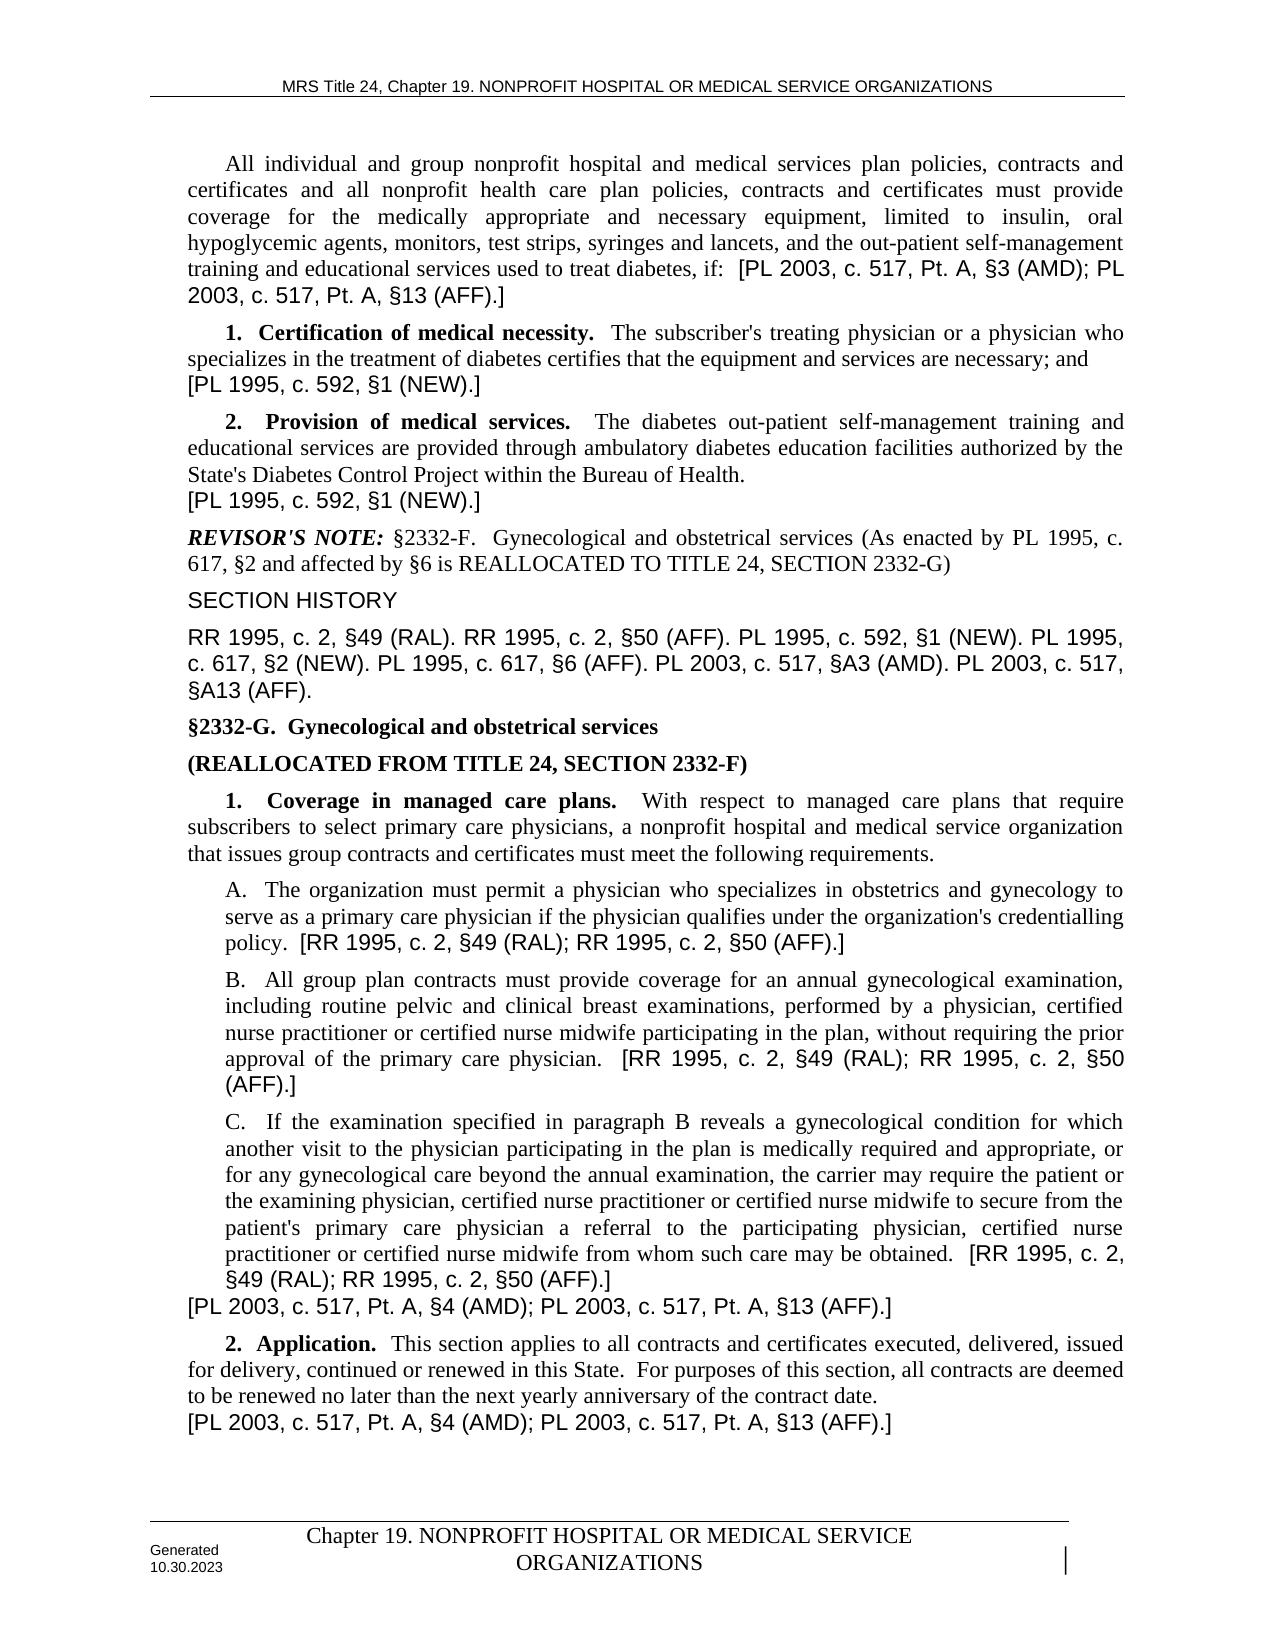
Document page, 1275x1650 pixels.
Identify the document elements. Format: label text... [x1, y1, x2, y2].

text 1. Certification of medical necessity. The subscriber's treating physician or a physician who specializes in the treatment of diabetes certifies that the equipment and services are necessary; and [187, 319, 1125, 371]
text RR 1995, c. 2, §49 (RAL). RR 1995, c. 2, §50 (AFF). PL 1995, c. 592, §1 (NEW). PL 1995, c. 617, §2 (NEW). PL 1995, c. 617, §6 (AFF). PL 2003, c. 517, §A3 (AMD). PL 2003, c. 517, §A13 (AFF). [187, 624, 1125, 703]
text C. If the examination specified in paragraph B reveals a gynecological condition for which another visit to the physician participating in the plan is medically required and appropriate, or for any gynecological care beyond the annual examination, the carrier may require the patient or the examining physician, certified nurse practitioner or certified nurse midwife to secure from the patient's primary care physician a referral to the participating physician, certified nurse practitioner or certified nurse midwife from whom such care may be obtained. [RR 1995, c. 2, §49 (RAL); RR 1995, c. 2, §50 (AFF).] [225, 1108, 1125, 1293]
text [PL 2003, c. 517, Pt. A, §4 (AMD); PL 2003, c. 517, Pt. A, §13 (AFF).] [187, 1409, 1125, 1435]
text A. The organization must permit a physician who specializes in obstetrics and gynecology to serve as a primary care physician if the physician qualifies under the organization's credentialling policy. [RR 1995, c. 2, §49 (RAL); RR 1995, c. 2, §50 (AFF).] [225, 876, 1125, 956]
text 1. Coverage in managed care plans. With respect to managed care plans that require subscribers to select primary care physicians, a nonprofit hospital and medical service organization that issues group contracts and certificates must meet the following requirements. [187, 787, 1125, 866]
text 2. Provision of medical services. The diabetes out-patient self-management training and educational services are provided through ambulatory diabetes education facilities authorized by the State's Diabetes Control Project within the Bureau of Health. [187, 408, 1125, 487]
text 2. Application. This section applies to all contracts and certificates executed, delivered, issued for delivery, continued or renewed in this State. For purposes of this section, all contracts are deemed to be renewed no later than the next yearly anniversary of the contract date. [187, 1329, 1125, 1409]
text §2332-G. Gynecological and obstetrical services [187, 713, 1125, 740]
text (REALLOCATED FROM TITLE 24, SECTION 2332-F) [187, 750, 1125, 776]
text All individual and group nonprofit hospital and medical services plan policies, contracts and certificates and all nonprofit health care plan policies, contracts and certificates must provide coverage for the medically appropriate and necessary equipment, limited to insulin, oral hypoglycemic agents, monitors, test strips, syringes and lancets, and the out-patient self-management training and educational services used to treat diabetes, if: [PL 2003, c. 517, Pt. A, §3 (AMD); PL 2003, c. 517, Pt. A, §13 (AFF).] [187, 150, 1125, 308]
text [PL 2003, c. 517, Pt. A, §4 (AMD); PL 2003, c. 517, Pt. A, §13 (AFF).] [187, 1293, 1125, 1319]
text Revisor's Note: §2332-F. Gynecological and obstetrical services (As enacted by PL 1995, c. 617, §2 and affected by §6 is REALLOCATED TO TITLE 24, SECTION 2332-G) [187, 524, 1125, 577]
text B. All group plan contracts must provide coverage for an annual gynecological examination, including routine pelvic and clinical breast examinations, performed by a physician, certified nurse practitioner or certified nurse midwife participating in the plan, without requiring the prior approval of the primary care physician. [RR 1995, c. 2, §49 (RAL); RR 1995, c. 2, §50 (AFF).] [225, 966, 1125, 1098]
text SECTION HISTORY [187, 587, 1125, 613]
text [PL 1995, c. 592, §1 (NEW).] [187, 487, 1125, 513]
text [PL 1995, c. 592, §1 (NEW).] [187, 371, 1125, 398]
